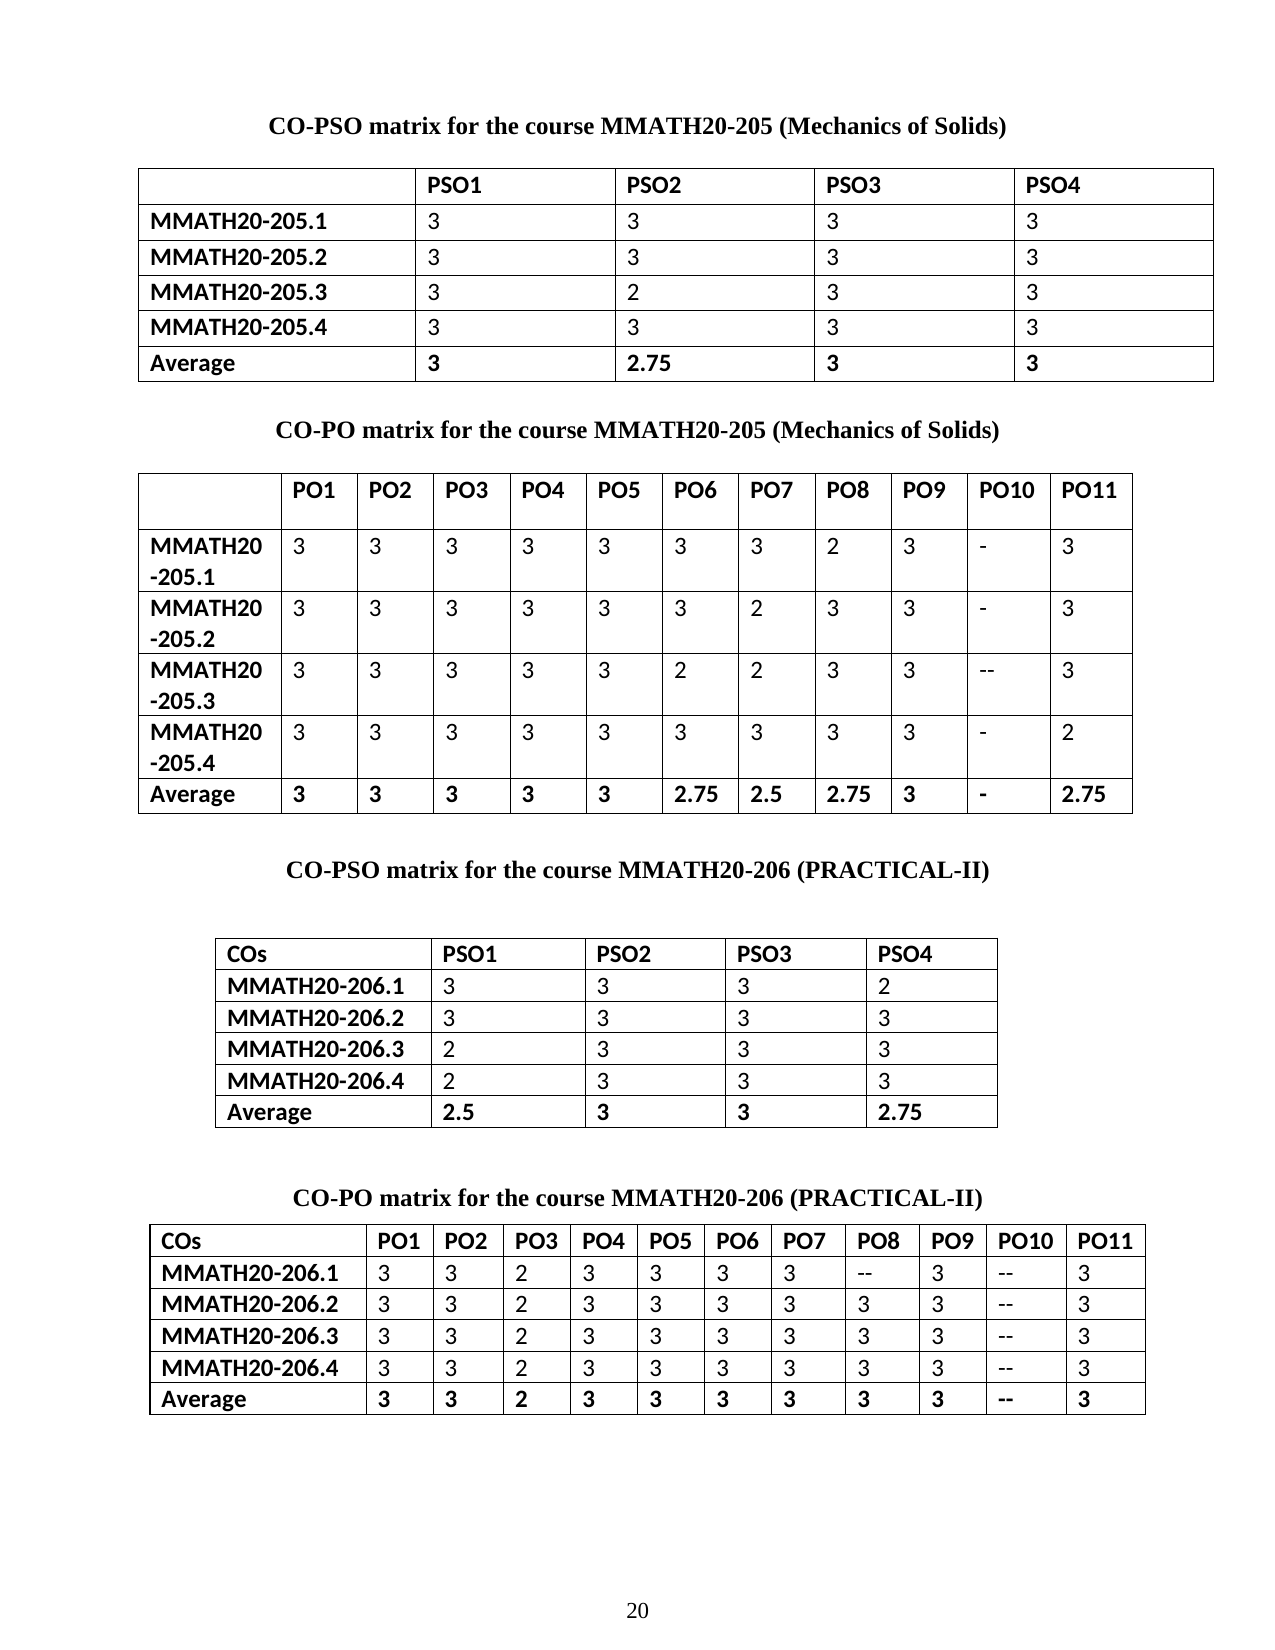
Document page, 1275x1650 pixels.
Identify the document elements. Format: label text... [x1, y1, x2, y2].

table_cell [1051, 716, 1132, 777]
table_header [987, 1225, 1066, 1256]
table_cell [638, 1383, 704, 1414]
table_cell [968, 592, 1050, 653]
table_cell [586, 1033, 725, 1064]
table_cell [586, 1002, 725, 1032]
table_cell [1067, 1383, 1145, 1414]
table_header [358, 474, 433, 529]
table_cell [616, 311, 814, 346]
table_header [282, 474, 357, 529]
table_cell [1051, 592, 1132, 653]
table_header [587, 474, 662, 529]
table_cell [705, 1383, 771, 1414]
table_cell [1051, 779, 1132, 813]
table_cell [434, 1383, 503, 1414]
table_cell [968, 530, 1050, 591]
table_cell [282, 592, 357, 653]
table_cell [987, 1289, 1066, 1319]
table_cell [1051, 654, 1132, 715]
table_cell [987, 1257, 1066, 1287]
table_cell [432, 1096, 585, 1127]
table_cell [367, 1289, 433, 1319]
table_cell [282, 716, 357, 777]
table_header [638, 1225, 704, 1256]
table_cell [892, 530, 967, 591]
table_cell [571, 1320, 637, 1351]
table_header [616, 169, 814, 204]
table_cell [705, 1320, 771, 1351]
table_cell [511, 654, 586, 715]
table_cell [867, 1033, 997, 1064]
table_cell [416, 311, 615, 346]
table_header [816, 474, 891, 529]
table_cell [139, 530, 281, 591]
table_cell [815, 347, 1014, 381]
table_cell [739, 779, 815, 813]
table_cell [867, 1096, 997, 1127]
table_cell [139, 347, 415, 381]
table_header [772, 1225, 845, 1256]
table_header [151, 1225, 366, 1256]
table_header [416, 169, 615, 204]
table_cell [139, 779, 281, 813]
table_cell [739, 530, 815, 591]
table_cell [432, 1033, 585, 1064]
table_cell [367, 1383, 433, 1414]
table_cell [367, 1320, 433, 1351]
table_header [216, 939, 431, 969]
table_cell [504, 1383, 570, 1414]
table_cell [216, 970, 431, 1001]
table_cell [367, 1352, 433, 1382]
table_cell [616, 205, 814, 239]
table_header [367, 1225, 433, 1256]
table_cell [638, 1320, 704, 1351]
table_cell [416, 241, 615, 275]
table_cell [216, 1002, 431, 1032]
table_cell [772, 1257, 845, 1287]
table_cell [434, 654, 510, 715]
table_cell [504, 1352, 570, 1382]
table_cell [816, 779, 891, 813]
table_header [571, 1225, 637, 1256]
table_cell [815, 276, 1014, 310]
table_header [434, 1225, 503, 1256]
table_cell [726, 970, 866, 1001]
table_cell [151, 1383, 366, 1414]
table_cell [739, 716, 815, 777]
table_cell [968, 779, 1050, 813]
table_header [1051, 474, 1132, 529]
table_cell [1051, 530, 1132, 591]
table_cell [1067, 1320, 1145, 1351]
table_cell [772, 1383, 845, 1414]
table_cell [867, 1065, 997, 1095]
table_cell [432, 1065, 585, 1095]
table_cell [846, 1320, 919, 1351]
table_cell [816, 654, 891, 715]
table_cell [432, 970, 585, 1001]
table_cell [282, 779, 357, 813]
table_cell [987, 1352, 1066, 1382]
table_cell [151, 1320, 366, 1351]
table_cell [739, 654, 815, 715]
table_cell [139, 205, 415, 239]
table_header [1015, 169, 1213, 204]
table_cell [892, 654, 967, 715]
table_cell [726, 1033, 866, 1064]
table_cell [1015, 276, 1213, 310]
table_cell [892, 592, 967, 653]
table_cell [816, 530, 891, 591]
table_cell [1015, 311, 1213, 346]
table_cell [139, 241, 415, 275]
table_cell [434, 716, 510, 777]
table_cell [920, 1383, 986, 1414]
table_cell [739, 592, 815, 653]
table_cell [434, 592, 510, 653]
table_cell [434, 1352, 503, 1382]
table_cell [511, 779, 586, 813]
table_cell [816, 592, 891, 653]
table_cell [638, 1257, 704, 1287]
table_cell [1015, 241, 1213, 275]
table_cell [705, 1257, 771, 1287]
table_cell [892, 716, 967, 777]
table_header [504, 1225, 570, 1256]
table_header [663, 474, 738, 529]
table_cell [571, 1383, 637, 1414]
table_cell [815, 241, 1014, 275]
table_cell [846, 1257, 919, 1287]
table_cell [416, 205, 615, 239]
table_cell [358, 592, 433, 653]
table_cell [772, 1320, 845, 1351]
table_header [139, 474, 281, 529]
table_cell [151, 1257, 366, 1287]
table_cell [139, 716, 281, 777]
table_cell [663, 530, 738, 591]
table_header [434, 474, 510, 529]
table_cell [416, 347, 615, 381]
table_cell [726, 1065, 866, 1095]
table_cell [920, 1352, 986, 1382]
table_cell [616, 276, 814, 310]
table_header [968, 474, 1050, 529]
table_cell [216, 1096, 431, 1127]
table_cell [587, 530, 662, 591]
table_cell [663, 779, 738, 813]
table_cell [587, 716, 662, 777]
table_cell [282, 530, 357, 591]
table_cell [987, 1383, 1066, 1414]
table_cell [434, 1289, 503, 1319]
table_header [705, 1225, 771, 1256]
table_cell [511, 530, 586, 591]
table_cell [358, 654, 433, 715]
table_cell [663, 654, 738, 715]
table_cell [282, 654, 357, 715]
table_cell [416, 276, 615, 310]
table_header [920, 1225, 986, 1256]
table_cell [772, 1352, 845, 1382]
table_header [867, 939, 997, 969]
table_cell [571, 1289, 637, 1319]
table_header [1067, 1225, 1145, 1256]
text CO-PSO matrix for the course MMATH20-206 (PRACTICAL-II) [150, 855, 1125, 884]
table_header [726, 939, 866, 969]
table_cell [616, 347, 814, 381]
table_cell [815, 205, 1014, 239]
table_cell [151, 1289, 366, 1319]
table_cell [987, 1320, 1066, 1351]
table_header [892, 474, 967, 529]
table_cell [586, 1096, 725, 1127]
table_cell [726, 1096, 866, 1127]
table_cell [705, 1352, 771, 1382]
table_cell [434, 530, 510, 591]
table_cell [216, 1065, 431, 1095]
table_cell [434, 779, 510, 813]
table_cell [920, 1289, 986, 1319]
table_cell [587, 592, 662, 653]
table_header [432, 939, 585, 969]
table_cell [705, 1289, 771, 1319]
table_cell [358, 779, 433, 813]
text CO-PO matrix for the course MMATH20-205 (Mechanics of Solids) [150, 415, 1125, 444]
text CO-PSO matrix for the course MMATH20-205 (Mechanics of Solids) [150, 111, 1125, 139]
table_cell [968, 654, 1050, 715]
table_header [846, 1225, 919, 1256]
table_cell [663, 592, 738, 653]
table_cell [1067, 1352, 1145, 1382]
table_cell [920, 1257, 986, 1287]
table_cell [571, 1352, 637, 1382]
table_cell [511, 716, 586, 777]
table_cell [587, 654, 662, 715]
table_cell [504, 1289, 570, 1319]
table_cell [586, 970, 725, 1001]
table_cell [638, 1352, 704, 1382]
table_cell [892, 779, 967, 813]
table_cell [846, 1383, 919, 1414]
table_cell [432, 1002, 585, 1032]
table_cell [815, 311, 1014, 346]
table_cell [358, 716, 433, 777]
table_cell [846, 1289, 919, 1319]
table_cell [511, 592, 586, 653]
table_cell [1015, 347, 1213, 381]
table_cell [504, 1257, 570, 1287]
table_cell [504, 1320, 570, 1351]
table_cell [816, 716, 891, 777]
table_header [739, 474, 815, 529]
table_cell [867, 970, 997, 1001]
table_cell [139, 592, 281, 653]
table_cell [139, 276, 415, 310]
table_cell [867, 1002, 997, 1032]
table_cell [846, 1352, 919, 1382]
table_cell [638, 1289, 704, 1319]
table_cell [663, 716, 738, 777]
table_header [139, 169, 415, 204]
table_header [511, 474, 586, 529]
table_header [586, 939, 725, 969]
text CO-PO matrix for the course MMATH20-206 (PRACTICAL-II) [150, 1183, 1125, 1212]
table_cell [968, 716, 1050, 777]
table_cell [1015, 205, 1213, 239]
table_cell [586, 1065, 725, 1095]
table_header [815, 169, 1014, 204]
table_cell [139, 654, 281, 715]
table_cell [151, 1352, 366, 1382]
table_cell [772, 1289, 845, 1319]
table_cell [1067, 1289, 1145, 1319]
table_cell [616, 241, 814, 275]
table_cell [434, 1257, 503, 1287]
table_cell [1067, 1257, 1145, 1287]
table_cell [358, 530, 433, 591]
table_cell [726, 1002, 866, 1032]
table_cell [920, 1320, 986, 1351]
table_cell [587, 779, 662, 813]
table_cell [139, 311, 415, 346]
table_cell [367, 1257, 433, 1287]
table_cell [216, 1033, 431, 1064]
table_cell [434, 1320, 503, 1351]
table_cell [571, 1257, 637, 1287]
